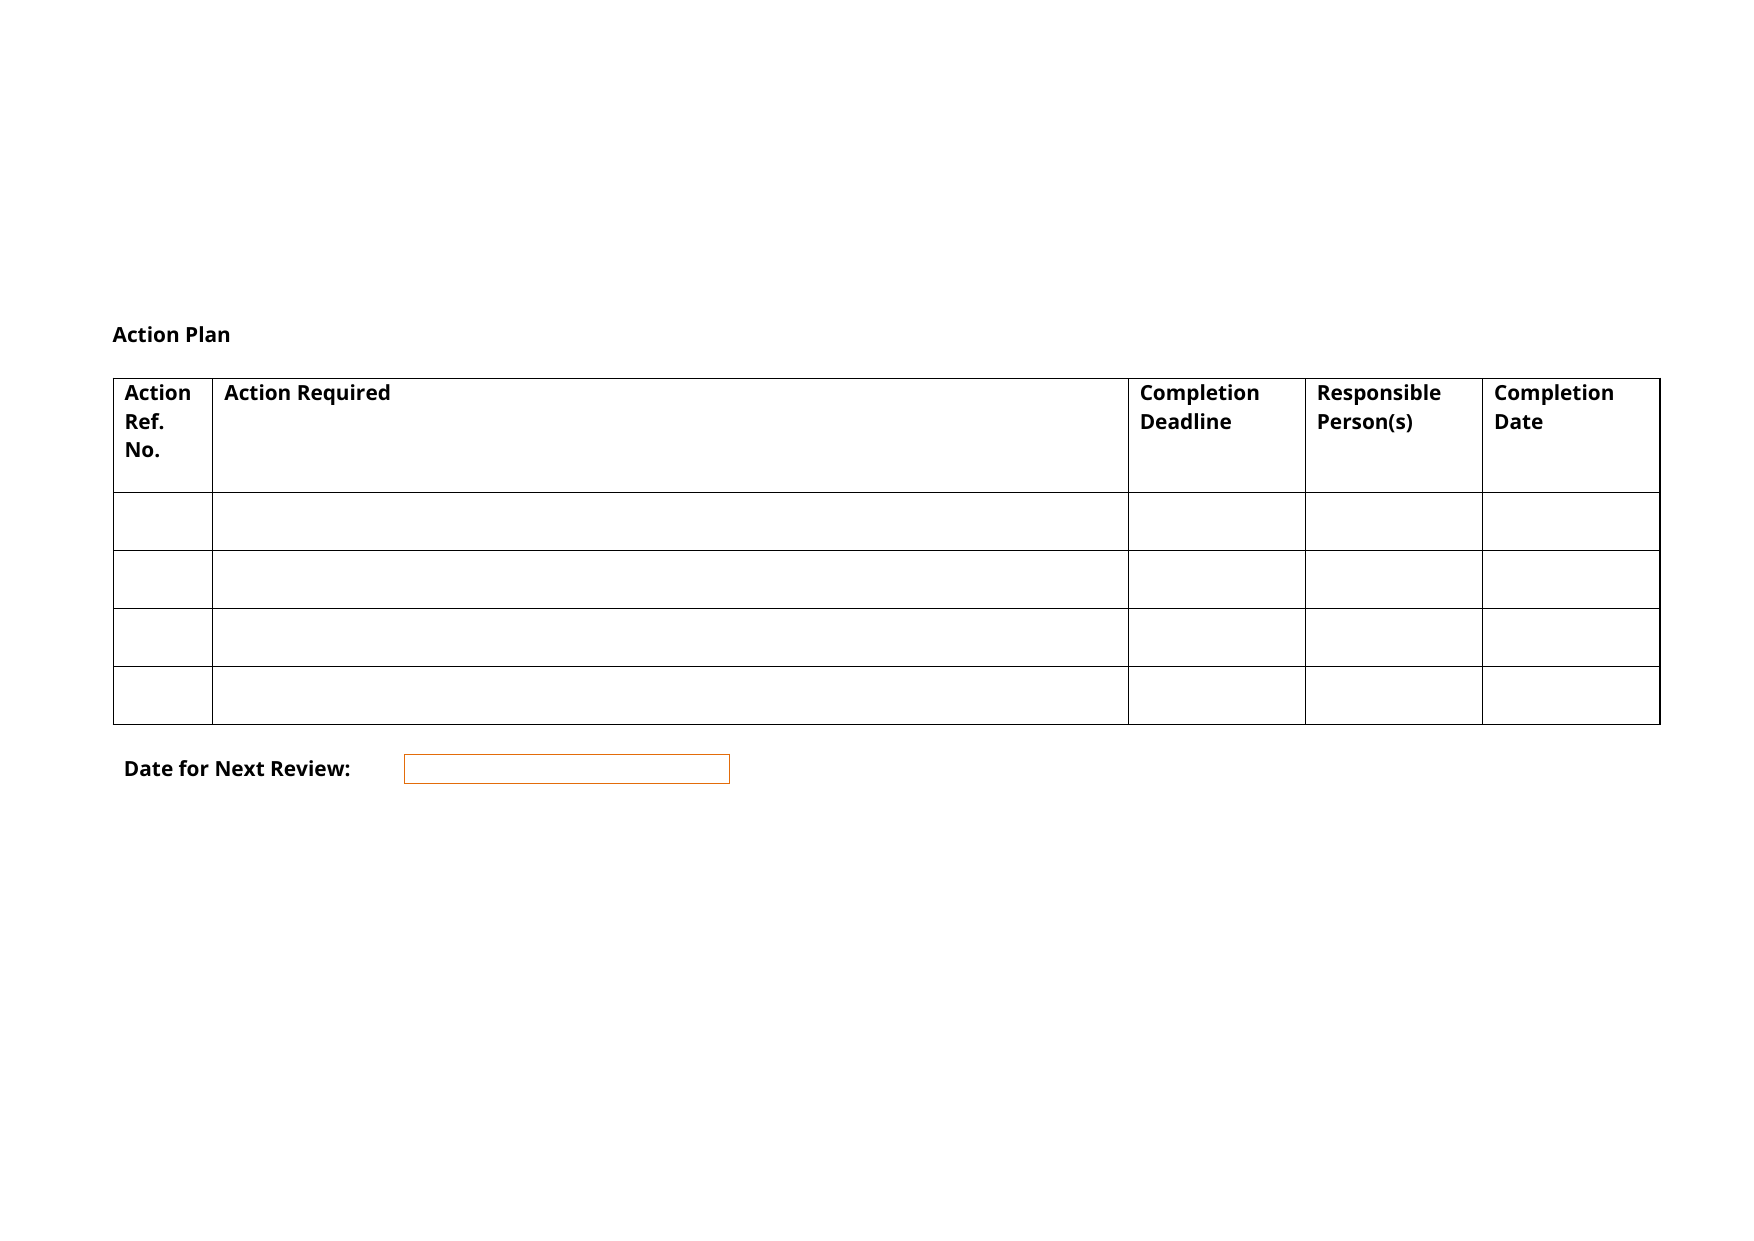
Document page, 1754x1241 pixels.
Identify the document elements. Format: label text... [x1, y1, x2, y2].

table_header Action Required [213, 379, 1128, 492]
table_cell [114, 609, 212, 666]
table_cell [1129, 493, 1305, 550]
table_header Responsible Person(s) [1306, 379, 1482, 492]
table_cell [1306, 667, 1482, 724]
table_cell [213, 551, 1128, 608]
table_header Completion Date [1483, 379, 1659, 492]
table_cell [1129, 667, 1305, 724]
table_cell [1306, 551, 1482, 608]
table_header [405, 755, 729, 783]
table_cell [114, 493, 212, 550]
table_cell [213, 667, 1128, 724]
table_cell [1306, 493, 1482, 550]
table_cell [114, 551, 212, 608]
table_header Completion Deadline [1129, 379, 1305, 492]
table_header Date for Next Review: [113, 754, 404, 783]
table_cell [1129, 551, 1305, 608]
table_header Action Ref. No. [114, 379, 212, 492]
table_cell [1483, 609, 1659, 666]
table_cell [1129, 609, 1305, 666]
table_cell [1306, 609, 1482, 666]
table_cell [1483, 667, 1659, 724]
table_cell [114, 667, 212, 724]
table_cell [213, 493, 1128, 550]
table_cell [1483, 493, 1659, 550]
table_cell [1483, 551, 1659, 608]
table_cell [213, 609, 1128, 666]
text Action Plan [112, 321, 1641, 349]
